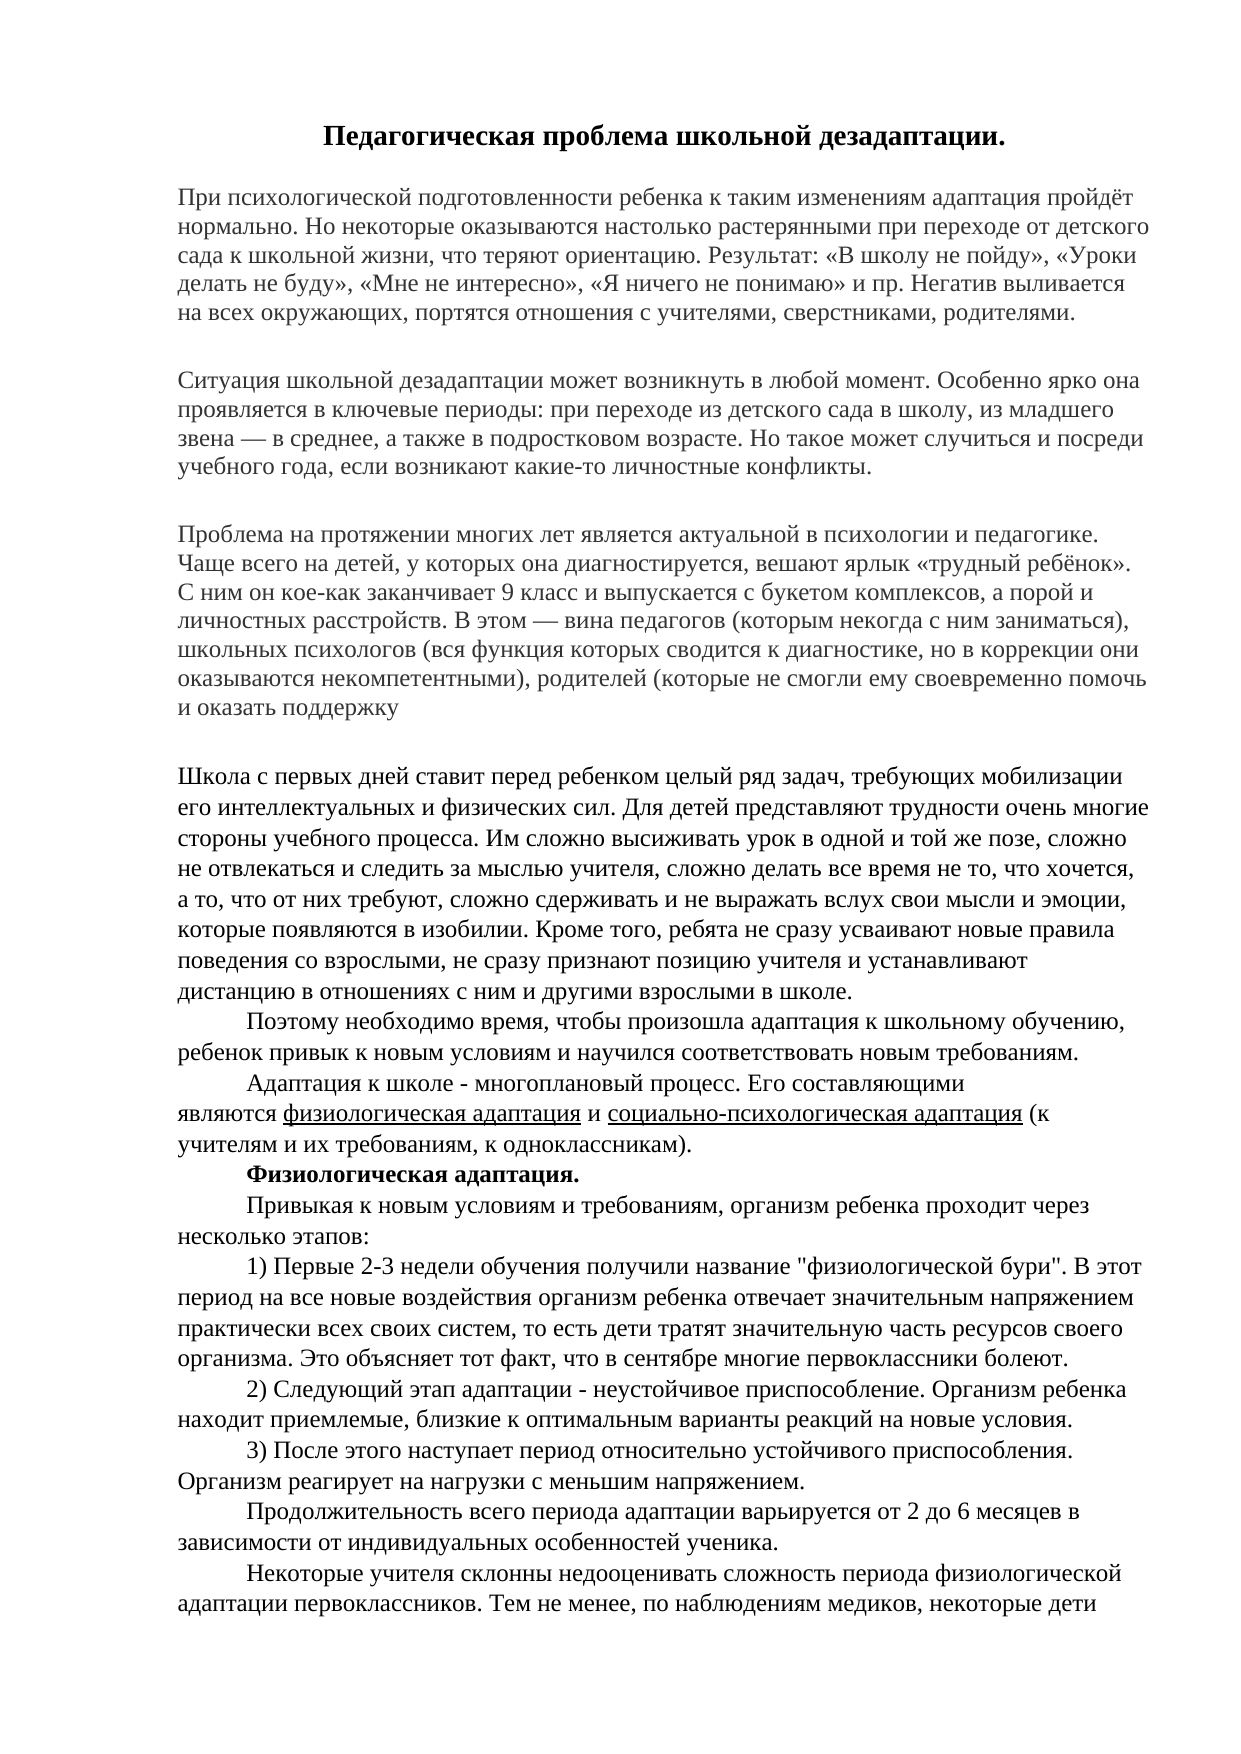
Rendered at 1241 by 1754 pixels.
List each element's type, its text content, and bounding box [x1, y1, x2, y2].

text Физиологическая адаптация. [177, 1158, 1152, 1188]
text Ситуация школьной дезадаптации может возникнуть в любой момент. Особенно ярко она проявляется в ключевые периоды: при переходе из детского сада в школу, из младшего звена — в среднее, а также в подростковом возрасте. Но такое может случиться и посреди учебного года, если возникают какие-то личностные конфликты. [177, 365, 1152, 480]
text Школа с первых дней ставит перед ребенком целый ряд задач, требующих мобилизации его интеллектуальных и физических сил. Для детей представляют трудности очень многие стороны учебного процесса. Им сложно высиживать урок в одной и той же позе, сложно не отвлекаться и следить за мыслью учителя, сложно делать все время не то, что хочется, а то, что от них требуют, сложно сдерживать и не выражать вслух свои мысли и эмоции, которые появляются в изобилии. Кроме того, ребята не сразу усваивают новые правила поведения со взрослыми, не сразу признают позицию учителя и устанавливают дистанцию в отношениях с ним и другими взрослыми в школе. [177, 759, 1152, 1004]
text Проблема на протяжении многих лет является актуальной в психологии и педагогике. Чаще всего на детей, у которых она диагностируется, вешают ярлык «трудный ребёнок». С ним он кое-как заканчивает 9 класс и выпускается с букетом комплексов, а порой и личностных расстройств. В этом — вина педагогов (которым некогда с ним заниматься), школьных психологов (вся функция которых сводится к диагностике, но в коррекции они оказываются некомпетентными), родителей (которые не смогли ему своевременно помочь и оказать поддержку [177, 519, 1152, 720]
text 3) После этого наступает период относительно устойчивого приспособления. Организм реагирует на нагрузки с меньшим напряжением. [177, 1433, 1152, 1494]
text Адаптация к школе - многоплановый процесс. Его составляющими являются физиологическая адаптация и социально-психологическая адаптация (к учителям и их требованиям, к одноклассникам). [177, 1066, 1152, 1158]
text При психологической подготовленности ребенка к таким изменениям адаптация пройдёт нормально. Но некоторые оказываются настолько растерянными при переходе от детского сада к школьной жизни, что теряют ориентацию. Результат: «В школу не пойду», «Уроки делать не буду», «Мне не интересно», «Я ничего не понимаю» и пр. Негатив выливается на всех окружающих, портятся отношения с учителями, сверстниками, родителями. [177, 182, 1152, 326]
text Продолжительность всего периода адаптации варьируется от 2 до 6 месяцев в зависимости от индивидуальных особенностей ученика. [177, 1494, 1152, 1556]
text Поэтому необходимо время, чтобы произошла адаптация к школьному обучению, ребенок привык к новым условиям и научился соответствовать новым требованиям. [177, 1004, 1152, 1066]
text Педагогическая проблема школьной дезадаптации. [177, 118, 1152, 152]
text 2) Следующий этап адаптации - неустойчивое приспособление. Организм ребенка находит приемлемые, близкие к оптимальным варианты реакций на новые условия. [177, 1372, 1152, 1433]
text 1) Первые 2-3 недели обучения получили название "физиологической бури". В этот период на все новые воздействия организм ребенка отвечает значительным напряжением практически всех своих систем, то есть дети тратят значительную часть ресурсов своего организма. Это объясняет тот факт, что в сентябре многие первоклассники болеют. [177, 1249, 1152, 1372]
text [177, 1556, 1152, 1617]
text Привыкая к новым условиям и требованиям, организм ребенка проходит через несколько этапов: [177, 1188, 1152, 1249]
